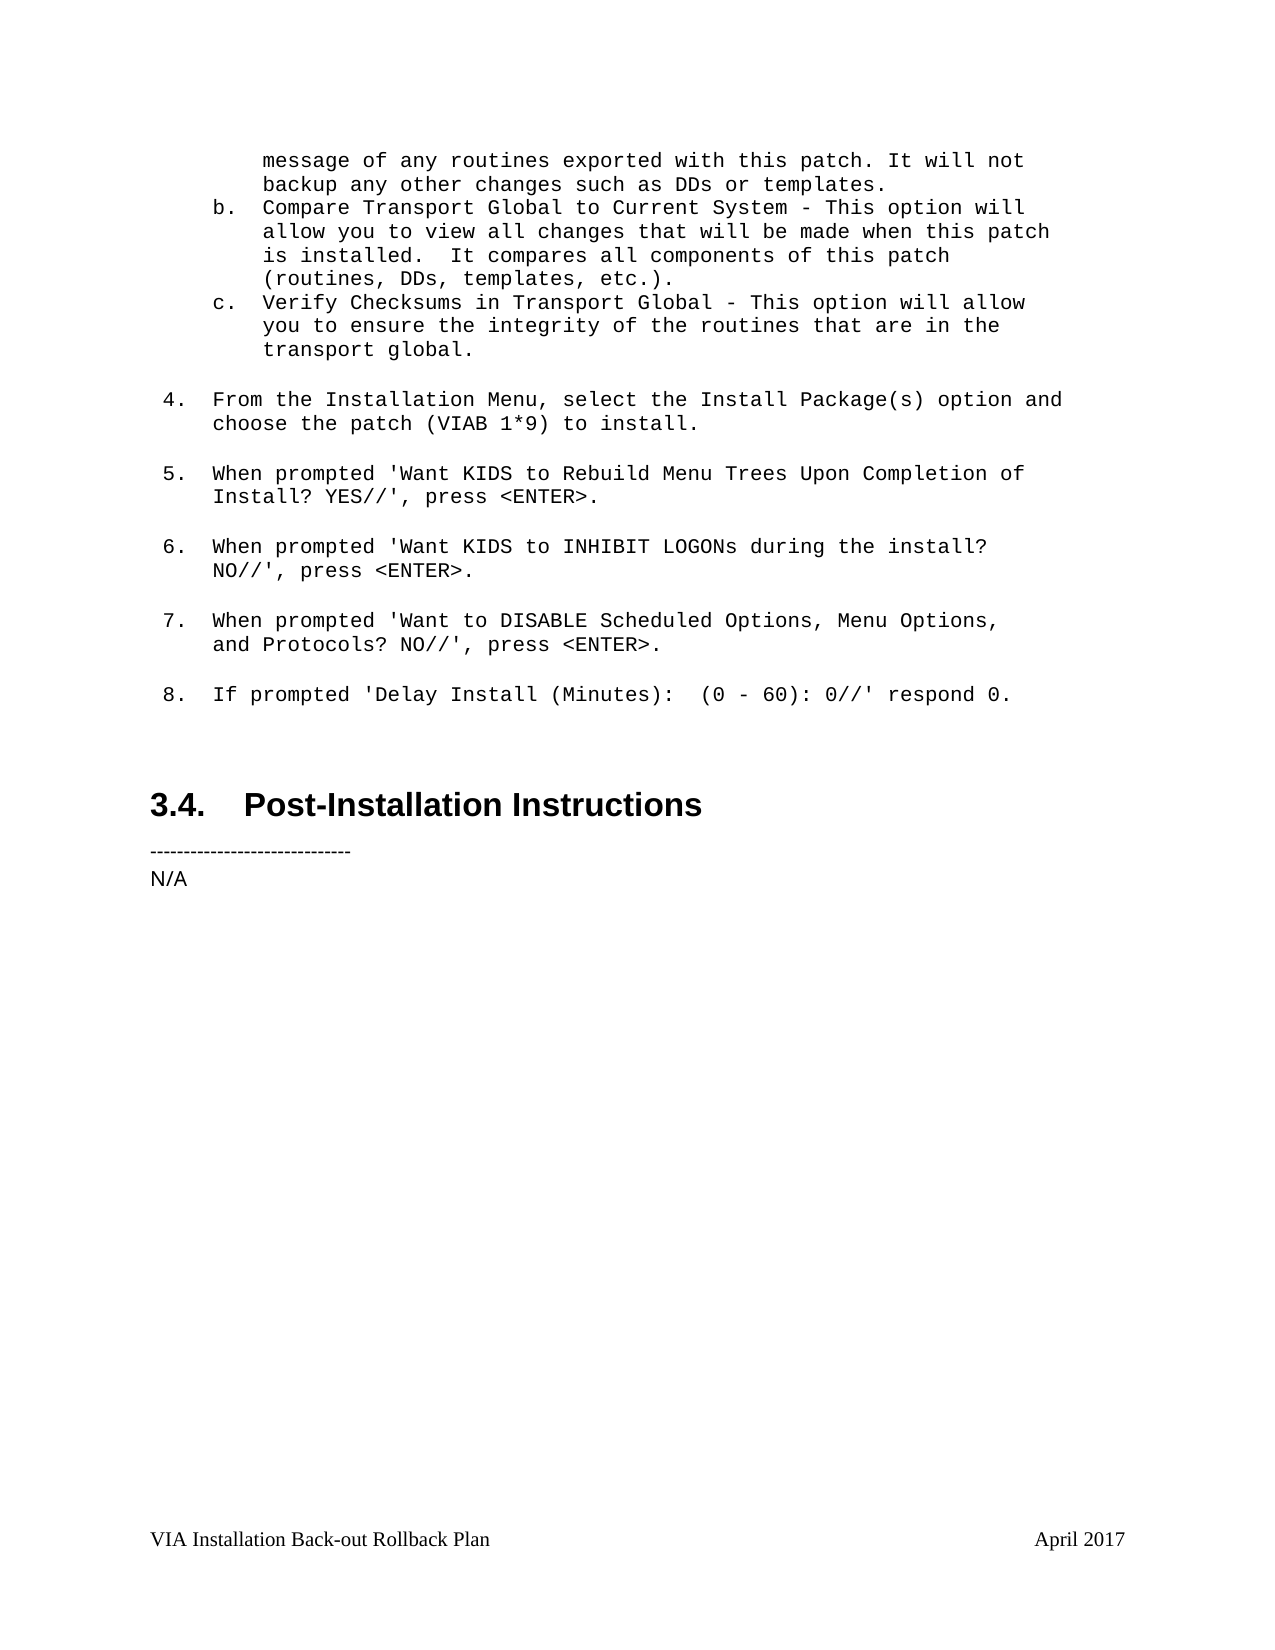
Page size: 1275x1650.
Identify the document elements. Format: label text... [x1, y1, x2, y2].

subtitle Post-Installation Instructions [150, 785, 1125, 823]
text c. Verify Checksums in Transport Global - This option will allow [150, 292, 1125, 316]
text 5. When prompted 'Want KIDS to Rebuild Menu Trees Upon Completion of [150, 463, 1125, 486]
text Install? YES//', press <ENTER>. [150, 486, 1125, 510]
text is installed. It compares all components of this patch [150, 244, 1125, 268]
text (routines, DDs, templates, etc.). [150, 268, 1125, 292]
text 4. From the Installation Menu, select the Install Package(s) option and [150, 389, 1125, 413]
text and Protocols? NO//', press <ENTER>. [150, 634, 1125, 657]
text 7. When prompted 'Want to DISABLE Scheduled Options, Menu Options, [150, 610, 1125, 634]
text 8. If prompted 'Delay Install (Minutes): (0 - 60): 0//' respond 0. [150, 684, 1125, 707]
text allow you to view all changes that will be made when this patch [150, 221, 1125, 244]
text backup any other changes such as DDs or templates. [150, 174, 1125, 197]
text you to ensure the integrity of the routines that are in the [150, 316, 1125, 339]
text 6. When prompted 'Want KIDS to INHIBIT LOGONs during the install? [150, 536, 1125, 560]
text choose the patch (VIAB 1*9) to install. [150, 413, 1125, 436]
text transport global. [150, 339, 1125, 363]
text message of any routines exported with this patch. It will not [150, 150, 1125, 174]
text NO//', press <ENTER>. [150, 560, 1125, 584]
text ------------------------------ [150, 836, 1125, 864]
text N/A [150, 864, 1125, 893]
text b. Compare Transport Global to Current System - This option will [150, 197, 1125, 221]
